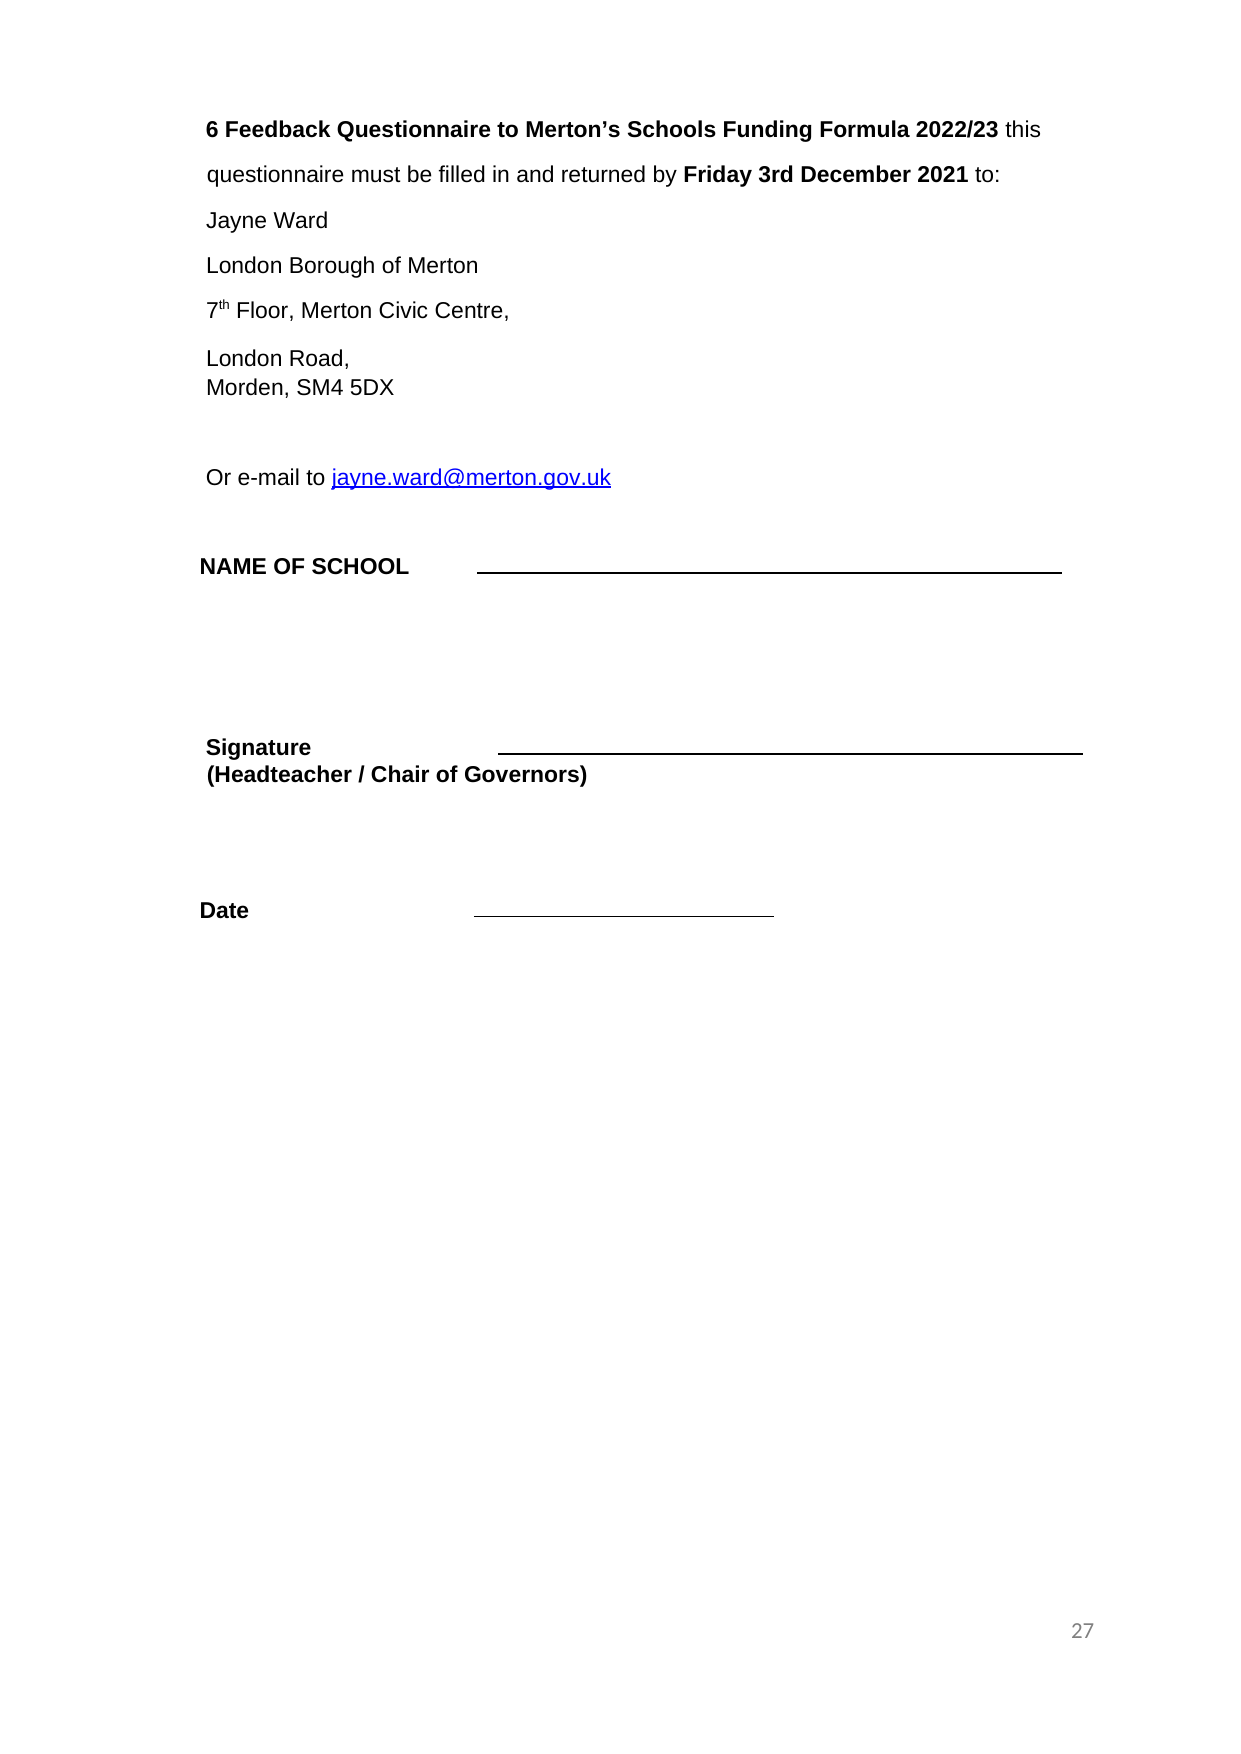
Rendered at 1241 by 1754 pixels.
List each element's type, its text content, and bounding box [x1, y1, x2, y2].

text 7th Floor, Merton Civic Centre, [206, 297, 1111, 324]
text 6 Feedback Questionnaire to Merton’s Schools Funding Formula 2022/23 this questionnaire must be filled in and returned by Friday 3rd December 2021 to: [206, 116, 1105, 187]
text Signature (Headteacher / Chair of Governors) [206, 734, 1175, 788]
text Jayne Ward [206, 207, 1111, 234]
text Date [123, 897, 1175, 923]
text London Borough of Merton [206, 252, 1111, 279]
text NAME OF SCHOOL [123, 553, 1175, 580]
text London Road, [206, 345, 1111, 371]
text Morden, SM4 5DX [206, 374, 1111, 400]
text Or e-mail to jayne.ward@merton.gov.uk [206, 463, 1175, 490]
